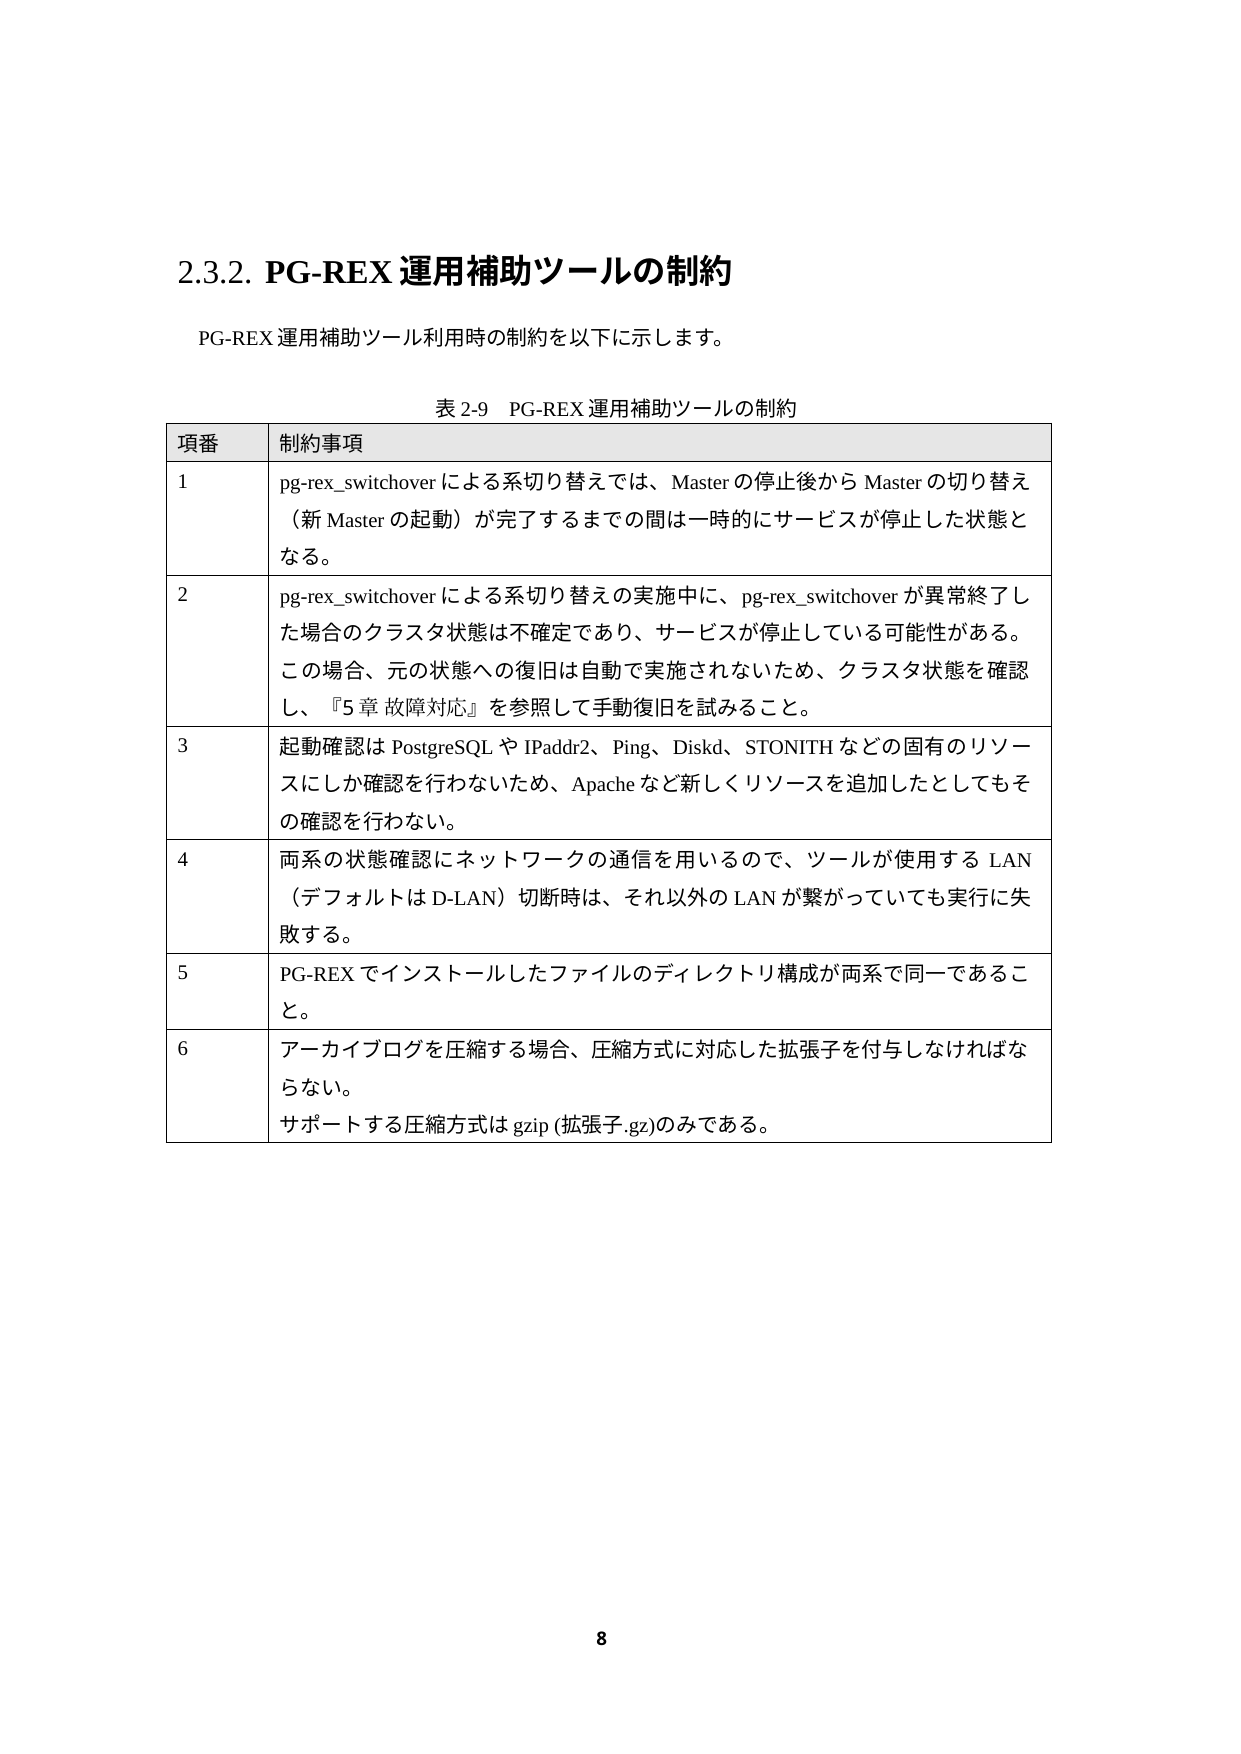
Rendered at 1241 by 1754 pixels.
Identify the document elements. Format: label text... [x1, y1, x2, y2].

table_cell 4 [167, 840, 268, 953]
table_cell pg-rex_switchoverによる系切り替えでは、Masterの停止後からMasterの切り替え（新Masterの起動）が完了するまでの間は一時的にサービスが停止した状態となる。 [269, 462, 1051, 574]
table_cell 3 [167, 727, 268, 839]
table_cell 5 [167, 954, 268, 1029]
table_cell 1 [167, 462, 268, 574]
table_cell pg-rex_switchoverによる系切り替えの実施中に、pg-rex_switchoverが異常終了した場合のクラスタ状態は不確定であり、サービスが停止している可能性がある。この場合、元の状態への復旧は自動で実施されないため、クラスタ状態を確認し、『5章 故障対応』を参照して手動復旧を試みること。 [269, 576, 1051, 726]
table_header 制約事項 [269, 424, 1051, 461]
text 表 2-8 PG-REX運用補助ツールの制約 [177, 392, 1054, 422]
text PG-REX運用補助ツール利用時の制約を以下に示します。 [177, 317, 1054, 355]
table_header 項番 [167, 424, 268, 461]
table_cell 6 [167, 1030, 268, 1142]
table_cell 両系の状態確認にネットワークの通信を用いるので、ツールが使用するLAN（デフォルトはD-LAN）切断時は、それ以外のLANが繋がっていても実行に失敗する。 [269, 840, 1051, 953]
table_cell 2 [167, 576, 268, 726]
table_cell アーカイブログを圧縮する場合、圧縮方式に対応した拡張子を付与しなければならない。 サポートする圧縮方式はgzip (拡張子.gz)のみである。 [269, 1030, 1051, 1142]
subtitle PG-REX運用補助ツールの制約 [177, 232, 1063, 307]
table_cell PG-REXでインストールしたファイルのディレクトリ構成が両系で同一であること。 [269, 954, 1051, 1029]
table_cell 起動確認はPostgreSQLやIPaddr2、Ping、Diskd、STONITHなどの固有のリソースにしか確認を行わないため、Apacheなど新しくリソースを追加したとしてもその確認を行わない。 [269, 727, 1051, 839]
